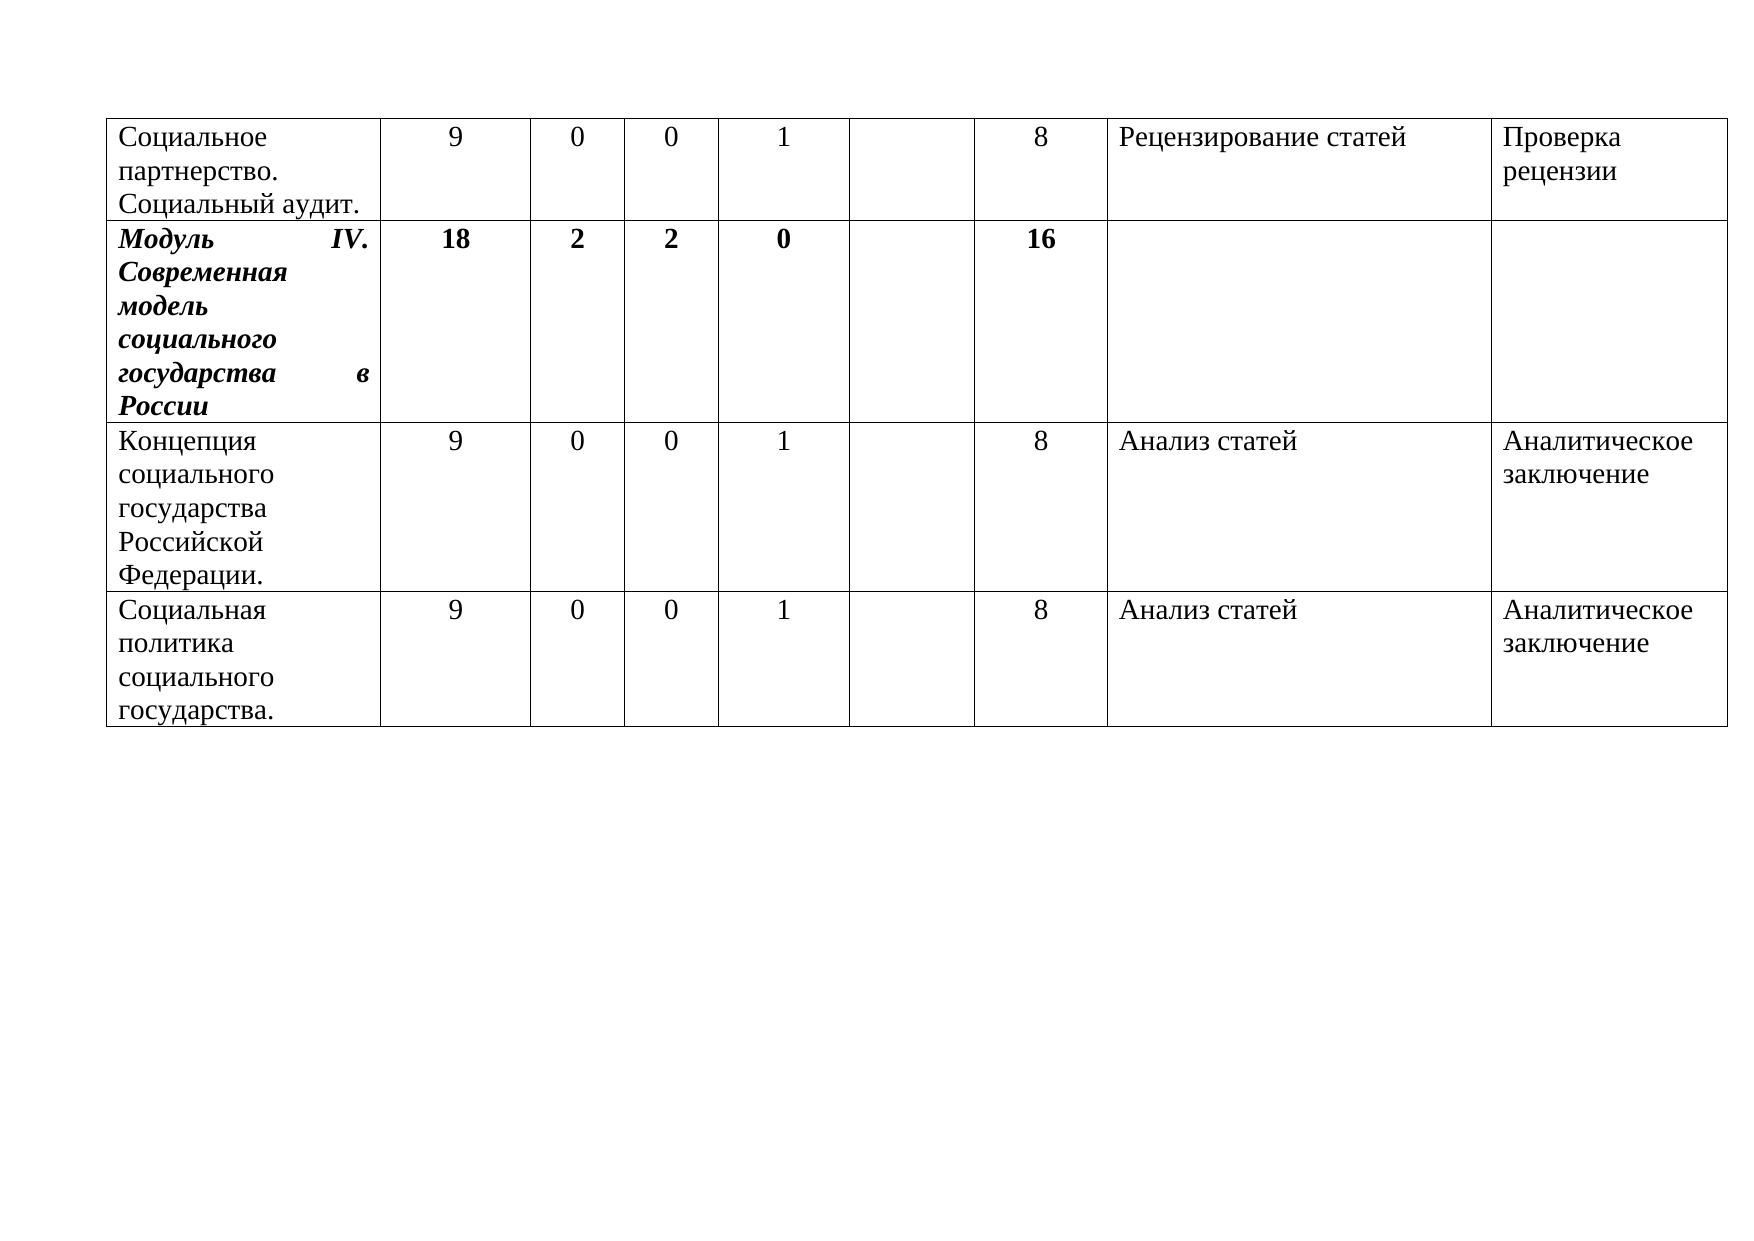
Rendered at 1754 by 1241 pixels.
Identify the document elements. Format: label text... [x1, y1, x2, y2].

table_cell 1 [719, 119, 849, 220]
table_cell 8 [975, 423, 1107, 591]
table_cell 1 [719, 423, 849, 591]
table_cell 1 [719, 592, 849, 726]
table_cell 8 [975, 592, 1107, 726]
table_cell 18 [381, 221, 530, 422]
table_cell Модуль IV. Современная модель социального государства в России [107, 221, 380, 422]
table_cell Рецензирование статей [1108, 119, 1491, 220]
table_cell Анализ статей [1108, 592, 1491, 726]
table_cell Социальное партнерство. Социальный аудит. [107, 119, 380, 220]
table_cell 0 [531, 592, 624, 726]
table_cell 0 [719, 221, 849, 422]
table_cell 0 [531, 423, 624, 591]
table_cell Социальная политика социального государства. [107, 592, 380, 726]
table_cell [850, 423, 974, 591]
table_cell 9 [381, 119, 530, 220]
table_cell [1108, 221, 1491, 422]
table_cell 0 [625, 592, 718, 726]
table_cell Концепция социального государства Российской Федерации. [107, 423, 380, 591]
table_cell [850, 119, 974, 220]
table_cell Аналитическое заключение [1492, 592, 1727, 726]
table_cell 0 [625, 119, 718, 220]
table_cell [850, 592, 974, 726]
table_cell 9 [381, 423, 530, 591]
table_cell 0 [531, 119, 624, 220]
table_cell Анализ статей [1108, 423, 1491, 591]
table_cell 2 [531, 221, 624, 422]
table_cell 9 [381, 592, 530, 726]
table_cell [1492, 221, 1727, 422]
table_cell Проверка рецензии [1492, 119, 1727, 220]
table_cell Аналитическое заключение [1492, 423, 1727, 591]
table_cell 0 [625, 423, 718, 591]
table_cell 8 [975, 119, 1107, 220]
table_cell 16 [975, 221, 1107, 422]
table_cell [850, 221, 974, 422]
table_cell 2 [625, 221, 718, 422]
